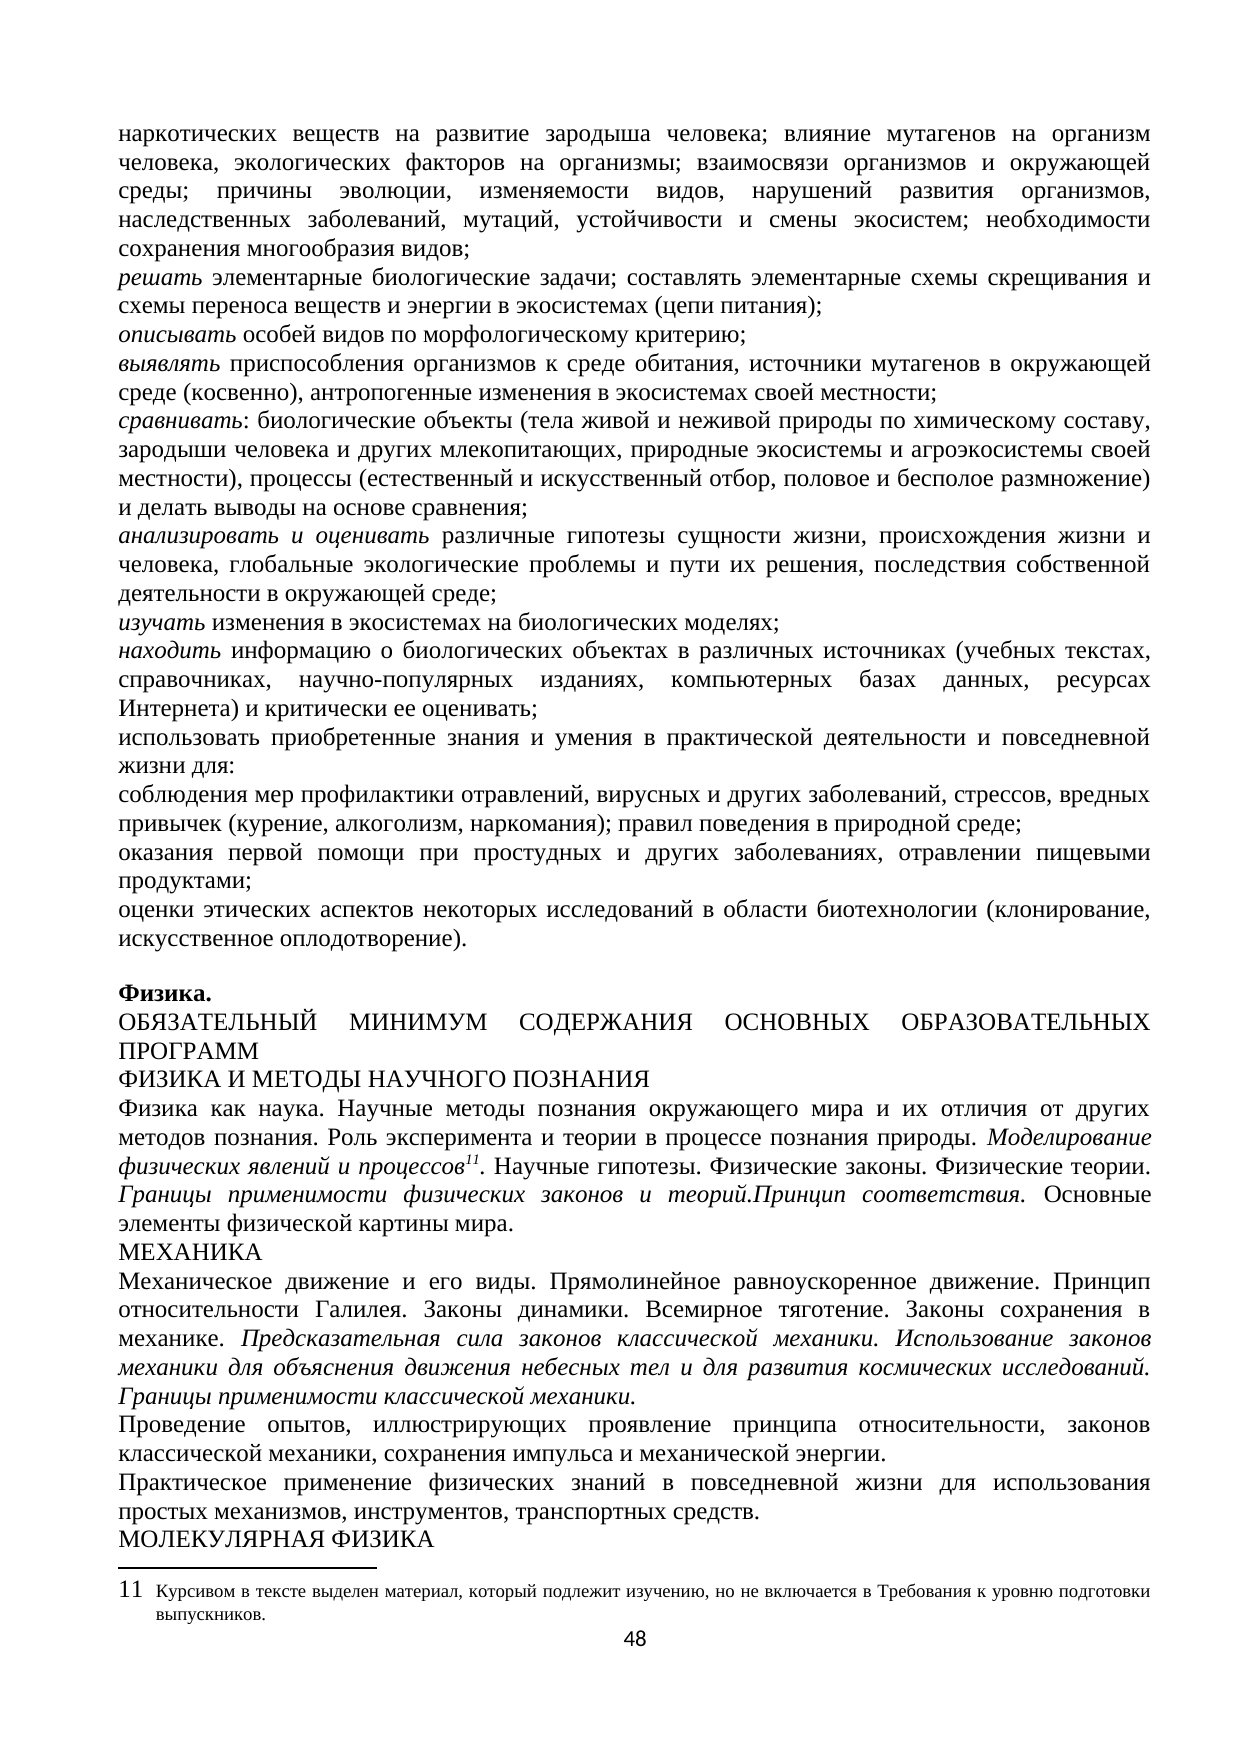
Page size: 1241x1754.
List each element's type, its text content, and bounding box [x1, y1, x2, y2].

text использовать приобретенные знания и умения в практической деятельности и повседневной жизни для: [118, 722, 1152, 779]
text МЕХАНИКА [118, 1237, 1152, 1266]
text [118, 118, 1152, 262]
text МОЛЕКУЛЯРНАЯ ФИЗИКА [118, 1524, 1152, 1553]
text ОБЯЗАТЕЛЬНЫЙ МИНИМУМ СОДЕРЖАНИЯ ОСНОВНЫХ ОБРАЗОВАТЕЛЬНЫХ ПРОГРАММ [118, 1007, 1152, 1064]
text Физика как наука. Научные методы познания окружающего мира и их отличия от других методов познания. Роль эксперимента и теории в процессе познания природы. Моделирование физических явлений и процессов. Научные гипотезы. Физические законы. Физические теории. Границы применимости физических законов и теорий.Принцип соответствия. Основные элементы физической картины мира. [118, 1093, 1152, 1237]
text описывать особей видов по морфологическому критерию; [118, 319, 1152, 348]
text Физика. [118, 978, 1152, 1007]
text Проведение опытов, иллюстрирующих проявление принципа относительности, законов классической механики, сохранения импульса и механической энергии. [118, 1409, 1152, 1467]
text находить информацию о биологических объектах в различных источниках (учебных текстах, справочниках, научно-популярных изданиях, компьютерных базах данных, ресурсах Интернета) и критически ее оценивать; [118, 636, 1152, 722]
text выявлять приспособления организмов к среде обитания, источники мутагенов в окружающей среде (косвенно), антропогенные изменения в экосистемах своей местности; [118, 348, 1152, 406]
text оценки этических аспектов некоторых исследований в области биотехнологии (клонирование, искусственное оплодотворение). [118, 894, 1152, 952]
text изучать изменения в экосистемах на биологических моделях; [118, 607, 1152, 636]
text анализировать и оценивать различные гипотезы сущности жизни, происхождения жизни и человека, глобальные экологические проблемы и пути их решения, последствия собственной деятельности в окружающей среде; [118, 521, 1152, 607]
text Механическое движение и его виды. Прямолинейное равноускоренное движение. Принцип относительности Галилея. Законы динамики. Всемирное тяготение. Законы сохранения в механике. Предсказательная сила законов классической механики. Использование законов механики для объяснения движения небесных тел и для развития космических исследований. Границы применимости классической механики. [118, 1266, 1152, 1409]
text сравнивать: биологические объекты (тела живой и неживой природы по химическому составу, зародыши человека и других млекопитающих, природные экосистемы и агроэкосистемы своей местности), процессы (естественный и искусственный отбор, половое и бесполое размножение) и делать выводы на основе сравнения; [118, 406, 1152, 521]
text соблюдения мер профилактики отравлений, вирусных и других заболеваний, стрессов, вредных привычек (курение, алкоголизм, наркомания); правил поведения в природной среде; [118, 779, 1152, 837]
text оказания первой помощи при простудных и других заболеваниях, отравлении пищевыми продуктами; [118, 837, 1152, 894]
text ФИЗИКА И МЕТОДЫ НАУЧНОГО ПОЗНАНИЯ [118, 1064, 1152, 1093]
text Практическое применение физических знаний в повседневной жизни для использования простых механизмов, инструментов, транспортных средств. [118, 1467, 1152, 1524]
text решать элементарные биологические задачи; составлять элементарные схемы скрещивания и схемы переноса веществ и энергии в экосистемах (цепи питания); [118, 262, 1152, 319]
